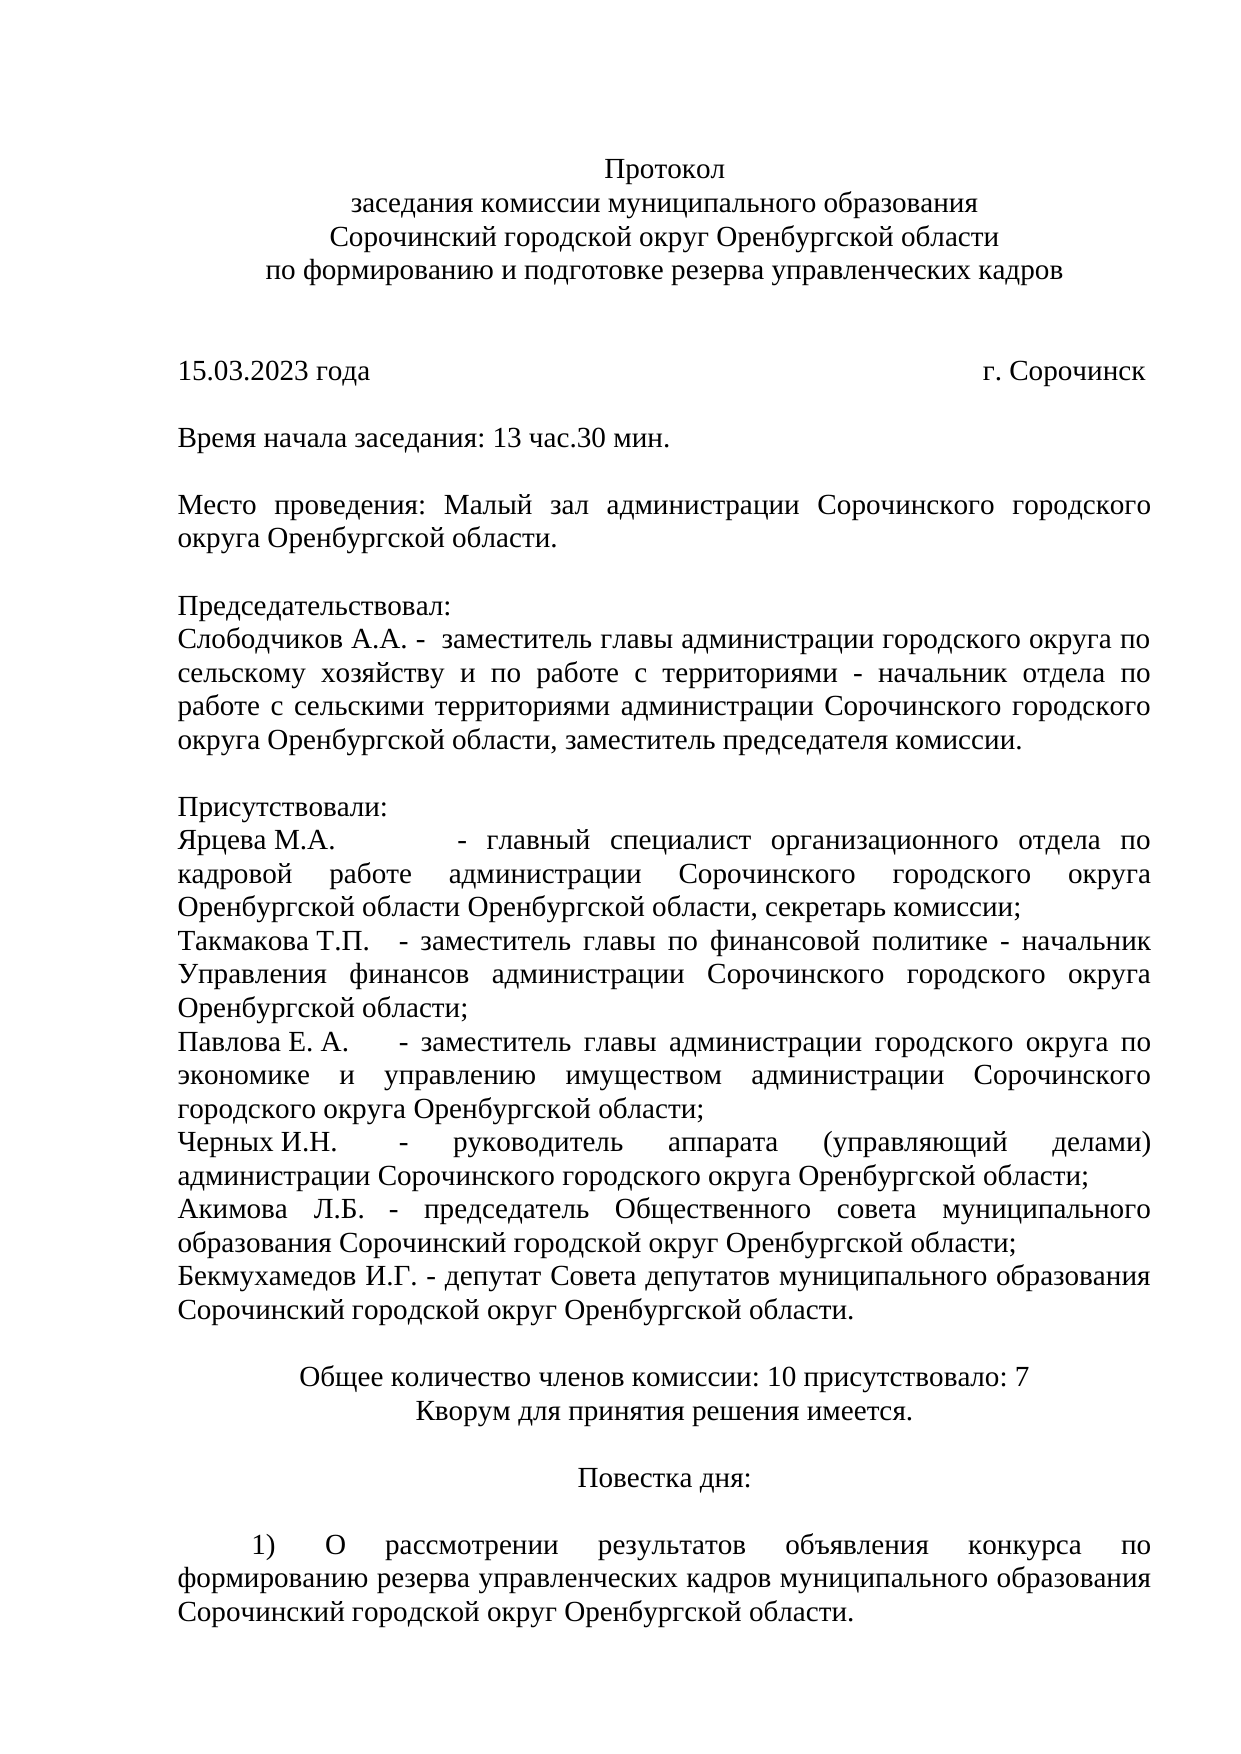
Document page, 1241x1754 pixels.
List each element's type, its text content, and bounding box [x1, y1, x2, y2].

text Общее количество членов комиссии: 10 присутствовало: 7 [177, 1359, 1152, 1393]
text Протокол [177, 152, 1152, 185]
list О рассмотрении результатов объявления конкурса по формированию резерва управленческих кадров муниципального образования Сорочинский городской округ Оренбургской области. [177, 1527, 1152, 1627]
text Черных И.Н. - руководитель аппарата (управляющий делами) администрации Сорочинского городского округа Оренбургской области; [177, 1124, 1152, 1191]
text Кворум для принятия решения имеется. [177, 1393, 1152, 1426]
text по формированию и подготовке резерва управленческих кадров [177, 252, 1152, 286]
text Такмакова Т.П. - заместитель главы по финансовой политике - начальник Управления финансов администрации Сорочинского городского округа Оренбургской области; [177, 923, 1152, 1024]
text Сорочинский городской округ Оренбургской области [177, 219, 1152, 252]
text Слободчиков А.А. - заместитель главы администрации городского округа по сельскому хозяйству и по работе с территориями - начальник отдела по работе с сельскими территориями администрации Сорочинского городского округа Оренбургской области, заместитель председателя комиссии. [177, 621, 1152, 755]
text Присутствовали: [177, 789, 1152, 822]
text Бекмухамедов И.Г. - депутат Совета депутатов муниципального образования Сорочинский городской округ Оренбургской области. [177, 1258, 1152, 1326]
text Председательствовал: [177, 588, 1152, 621]
text Павлова Е. А. - заместитель главы администрации городского округа по экономике и управлению имуществом администрации Сорочинского городского округа Оренбургской области; [177, 1024, 1152, 1124]
text Ярцева М.А. - главный специалист организационного отдела по кадровой работе администрации Сорочинского городского округа Оренбургской области Оренбургской области, секретарь комиссии; [177, 822, 1152, 923]
text заседания комиссии муниципального образования [177, 185, 1152, 219]
text Повестка дня: [177, 1460, 1152, 1493]
text 15.03.2023 года г. Сорочинск [177, 353, 1152, 386]
text Место проведения: Малый зал администрации Сорочинского городского округа Оренбургской области. [177, 487, 1152, 554]
text Акимова Л.Б. - председатель Общественного совета муниципального образования Сорочинский городской округ Оренбургской области; [177, 1191, 1152, 1258]
text Время начала заседания: 13 час.30 мин. [177, 420, 1152, 453]
